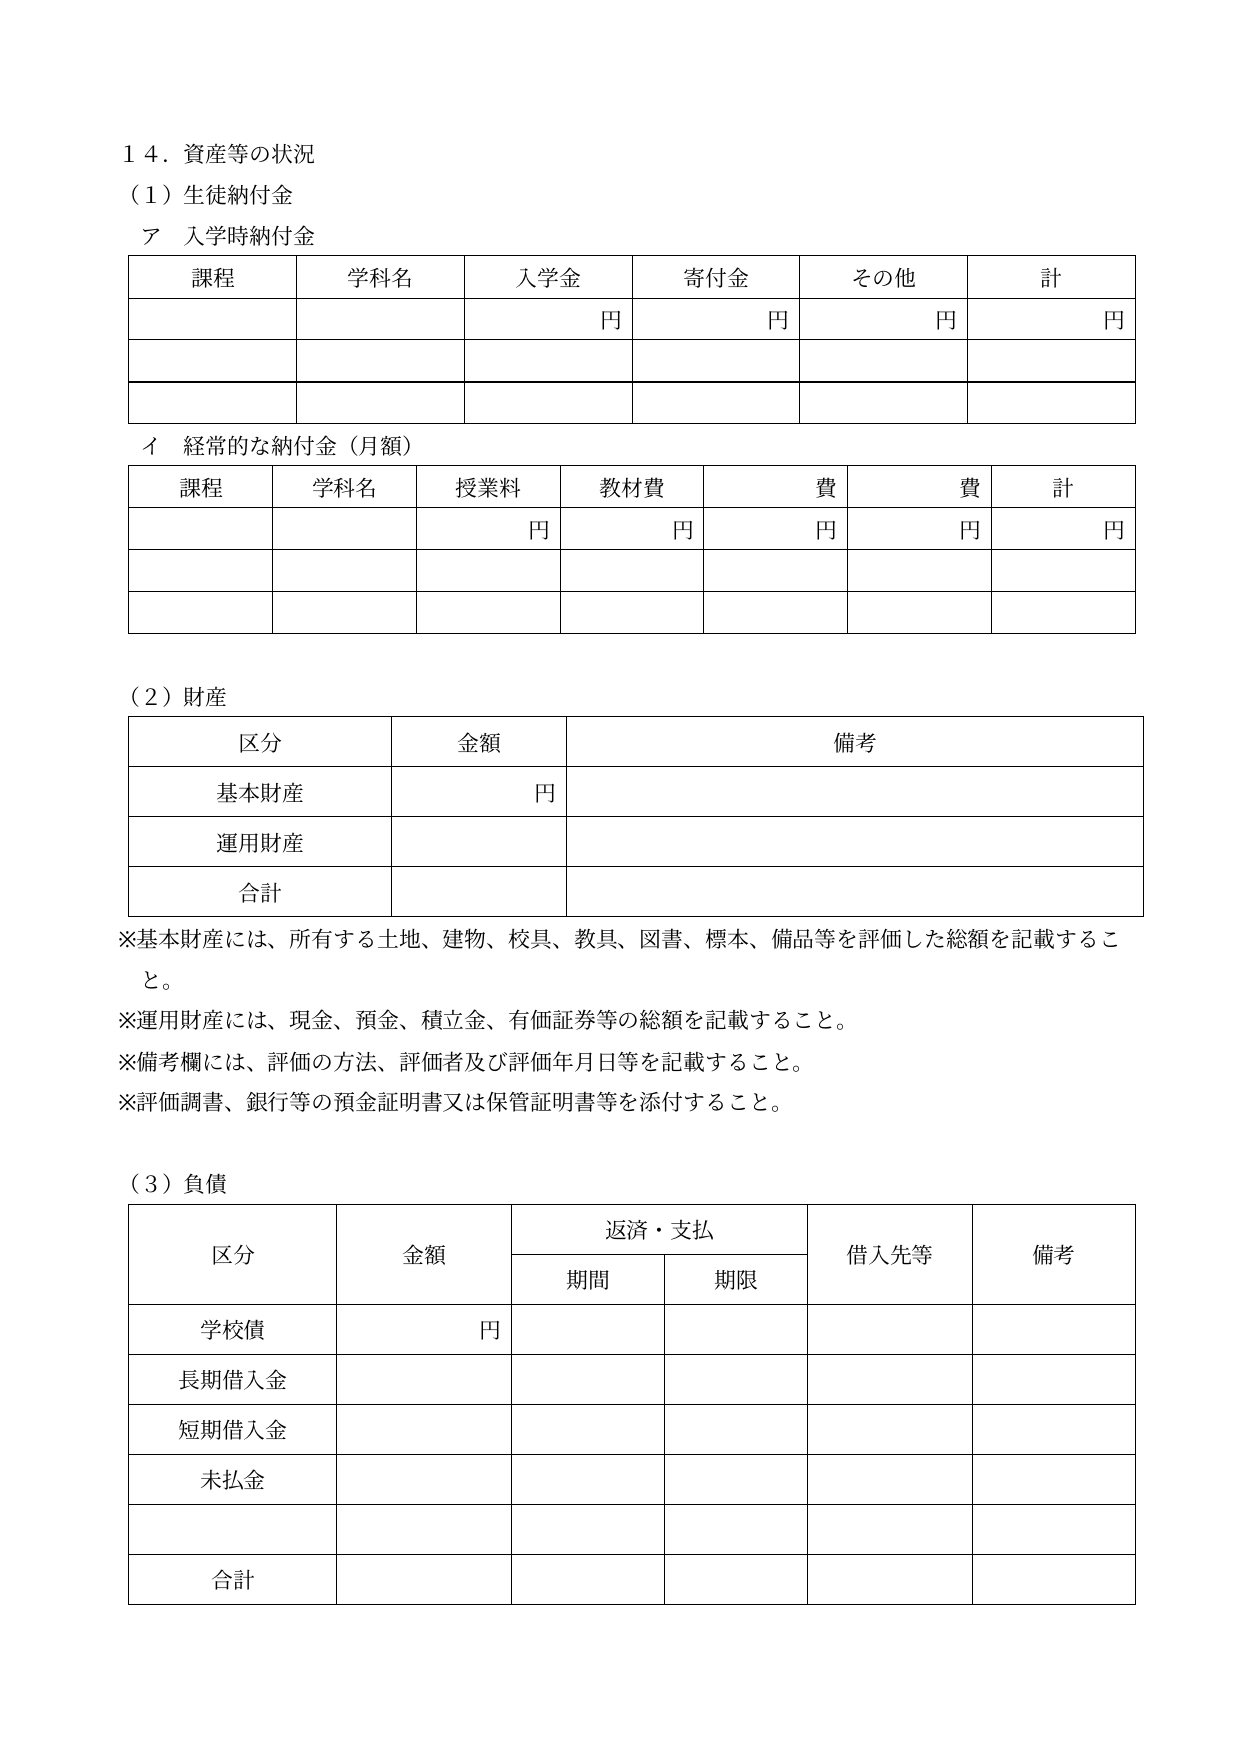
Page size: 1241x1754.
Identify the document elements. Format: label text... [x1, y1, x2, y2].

table_cell [273, 592, 416, 633]
table_cell [512, 1455, 664, 1504]
table_cell 円 [968, 299, 1135, 339]
table_cell 円 [392, 767, 566, 816]
table_cell [273, 508, 416, 549]
table_cell [512, 1405, 664, 1454]
table_cell [512, 1505, 664, 1554]
table_cell [392, 817, 566, 866]
table_cell 未払金 [129, 1455, 336, 1504]
table_cell 学校債 [129, 1305, 336, 1354]
table_cell [973, 1555, 1135, 1604]
table_header 費 [848, 466, 991, 507]
table_header 計 [992, 466, 1135, 507]
table_cell 長期借入金 [129, 1355, 336, 1404]
text （１）生徒納付金 [118, 173, 1122, 214]
table_cell [392, 867, 566, 916]
table_cell [665, 1405, 807, 1454]
table_header 授業料 [417, 466, 560, 507]
table_header 教材費 [561, 466, 703, 507]
table_cell [337, 1355, 511, 1404]
table_header 区分 [129, 1205, 336, 1304]
table_cell [848, 550, 991, 591]
table_cell 円 [633, 299, 799, 339]
text ※評価調書、銀行等の預金証明書又は保管証明書等を添付すること。 [118, 1081, 1122, 1122]
table_cell 円 [417, 508, 560, 549]
table_cell [633, 383, 799, 423]
table_cell [665, 1505, 807, 1554]
table_cell [973, 1455, 1135, 1504]
text ※基本財産には、所有する土地、建物、校具、教具、図書、標本、備品等を評価した総額を記載すること。 [118, 917, 1122, 999]
table_header 寄付金 [633, 256, 799, 297]
table_cell 円 [800, 299, 967, 339]
table_header 金額 [337, 1205, 511, 1304]
table_cell [992, 550, 1135, 591]
table_cell [633, 340, 799, 381]
table_cell 合計 [129, 867, 391, 916]
table_cell [512, 1355, 664, 1404]
table_header 入学金 [465, 256, 632, 297]
table_cell [465, 340, 632, 381]
table_header その他 [800, 256, 967, 297]
table_header 備考 [973, 1205, 1135, 1304]
table_cell [465, 383, 632, 423]
table_cell [973, 1405, 1135, 1454]
table_cell [337, 1555, 511, 1604]
text ※運用財産には、現金、預金、積立金、有価証券等の総額を記載すること。 [118, 999, 1122, 1040]
table_header 備考 [567, 717, 1143, 766]
table_cell [129, 550, 272, 591]
table_cell [808, 1455, 972, 1504]
table_cell [129, 592, 272, 633]
table_cell [808, 1355, 972, 1404]
table_header 金額 [392, 717, 566, 766]
text １４．資産等の状況 [118, 133, 1122, 173]
table_cell [567, 767, 1143, 816]
text ※備考欄には、評価の方法、評価者及び評価年月日等を記載すること。 [118, 1040, 1122, 1081]
table_cell [561, 592, 703, 633]
table_cell 短期借入金 [129, 1405, 336, 1454]
table_cell [561, 550, 703, 591]
table_cell 期限 [665, 1255, 807, 1304]
table_cell [808, 1305, 972, 1354]
table_header 借入先等 [808, 1205, 972, 1304]
table_cell [417, 550, 560, 591]
table_cell [665, 1455, 807, 1504]
table_cell 円 [561, 508, 703, 549]
table_cell 基本財産 [129, 767, 391, 816]
table_cell [297, 383, 464, 423]
table_cell 円 [992, 508, 1135, 549]
table_cell [665, 1355, 807, 1404]
table_cell 円 [704, 508, 847, 549]
table_cell [129, 299, 296, 339]
table_cell 円 [337, 1305, 511, 1354]
table_cell 期間 [512, 1255, 664, 1304]
table_header 学科名 [297, 256, 464, 297]
table_cell [992, 592, 1135, 633]
table_header 返済・支払 [512, 1205, 807, 1254]
table_cell 円 [465, 299, 632, 339]
table_header 課程 [129, 466, 272, 507]
table_cell [512, 1555, 664, 1604]
table_cell [808, 1505, 972, 1554]
table_header 学科名 [273, 466, 416, 507]
table_cell [297, 299, 464, 339]
table_cell [129, 383, 296, 423]
table_cell [665, 1305, 807, 1354]
text （３）負債 [118, 1163, 1122, 1204]
table_cell [337, 1405, 511, 1454]
table_header 費 [704, 466, 847, 507]
table_cell [512, 1305, 664, 1354]
table_cell 運用財産 [129, 817, 391, 866]
table_cell [129, 1505, 336, 1554]
text イ 経常的な納付金（月額） [118, 424, 1122, 465]
table_header 区分 [129, 717, 391, 766]
table_cell [848, 592, 991, 633]
table_cell 合計 [129, 1555, 336, 1604]
table_cell [808, 1555, 972, 1604]
table_cell [337, 1455, 511, 1504]
table_header 計 [968, 256, 1135, 297]
table_cell [665, 1555, 807, 1604]
table_cell [800, 383, 967, 423]
table_cell [973, 1355, 1135, 1404]
table_cell [129, 508, 272, 549]
table_cell [129, 340, 296, 381]
text （２）財産 [118, 675, 1122, 716]
table_cell 円 [848, 508, 991, 549]
table_cell [800, 340, 967, 381]
text ア 入学時納付金 [118, 214, 1122, 255]
table_cell [417, 592, 560, 633]
table_cell [968, 340, 1135, 381]
table_cell [567, 817, 1143, 866]
table_cell [808, 1405, 972, 1454]
table_cell [973, 1505, 1135, 1554]
table_cell [704, 592, 847, 633]
table_cell [273, 550, 416, 591]
table_cell [337, 1505, 511, 1554]
table_header 課程 [129, 256, 296, 297]
table_cell [567, 867, 1143, 916]
table_cell [297, 340, 464, 381]
table_cell [973, 1305, 1135, 1354]
table_cell [704, 550, 847, 591]
table_cell [968, 383, 1135, 423]
